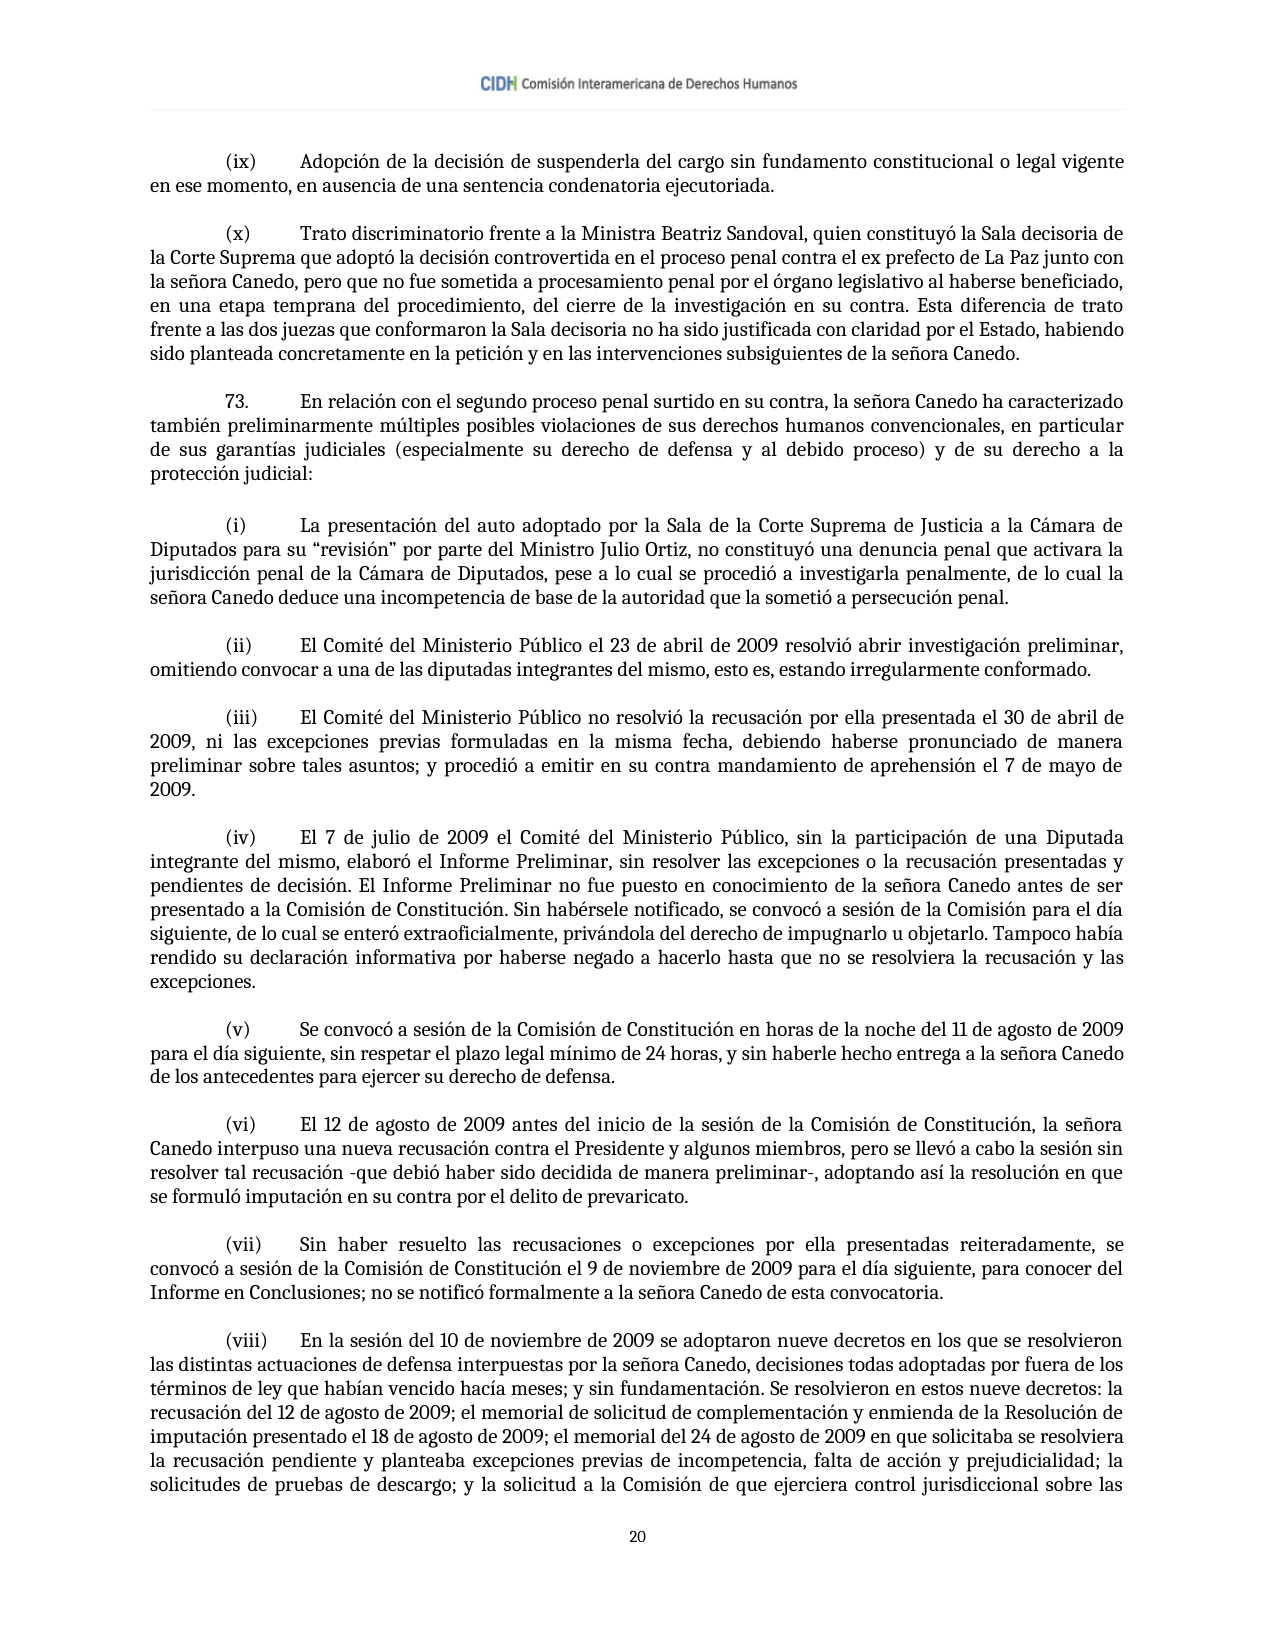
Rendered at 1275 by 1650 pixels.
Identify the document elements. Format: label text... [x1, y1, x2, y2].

text 73. En relación con el segundo proceso penal surtido en su contra, la señora Canedo ha caracterizado también preliminarmente múltiples posibles violaciones de sus derechos humanos convencionales, en particular de sus garantías judiciales (especialmente su derecho de defensa y al debido proceso) y de su derecho a la protección judicial: [150, 389, 1125, 485]
text (ix) Adopción de la decisión de suspenderla del cargo sin fundamento constitucional o legal vigente en ese momento, en ausencia de una sentencia condenatoria ejecutoriada. [150, 150, 1125, 198]
text (ii) El Comité del Ministerio Público el 23 de abril de 2009 resolvió abrir investigación preliminar, omitiendo convocar a una de las diputadas integrantes del mismo, esto es, estando irregularmente conformado. [150, 634, 1125, 682]
text (vii) Sin haber resuelto las recusaciones o excepciones por ella presentadas reiteradamente, se convocó a sesión de la Comisión de Constitución el 9 de noviembre de 2009 para el día siguiente, para conocer del Informe en Conclusiones; no se notificó formalmente a la señora Canedo de esta convocatoria. [150, 1233, 1125, 1305]
text (iv) El 7 de julio de 2009 el Comité del Ministerio Público, sin la participación de una Diputada integrante del mismo, elaboró el Informe Preliminar, sin resolver las excepciones o la recusación presentadas y pendientes de decisión. El Informe Preliminar no fue puesto en conocimiento de la señora Canedo antes de ser presentado a la Comisión de Constitución. Sin habérsele notificado, se convocó a sesión de la Comisión para el día siguiente, de lo cual se enteró extraoficialmente, privándola del derecho de impugnarlo u objetarlo. Tampoco había rendido su declaración informativa por haberse negado a hacerlo hasta que no se resolviera la recusación y las excepciones. [150, 826, 1125, 993]
text (i) La presentación del auto adoptado por la Sala de la Corte Suprema de Justicia a la Cámara de Diputados para su “revisión” por parte del Ministro Julio Ortiz, no constituyó una denuncia penal que activara la jurisdicción penal de la Cámara de Diputados, pese a lo cual se procedió a investigarla penalmente, de lo cual la señora Canedo deduce una incompetencia de base de la autoridad que la sometió a persecución penal. [150, 514, 1125, 610]
text (x) Trato discriminatorio frente a la Ministra Beatriz Sandoval, quien constituyó la Sala decisoria de la Corte Suprema que adoptó la decisión controvertida en el proceso penal contra el ex prefecto de La Paz junto con la señora Canedo, pero que no fue sometida a procesamiento penal por el órgano legislativo al haberse beneficiado, en una etapa temprana del procedimiento, del cierre de la investigación en su contra. Esta diferencia de trato frente a las dos juezas que conformaron la Sala decisoria no ha sido justificada con claridad por el Estado, habiendo sido planteada concretamente en la petición y en las intervenciones subsiguientes de la señora Canedo. [150, 222, 1125, 366]
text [150, 1329, 1125, 1496]
text (vi) El 12 de agosto de 2009 antes del inicio de la sesión de la Comisión de Constitución, la señora Canedo interpuso una nueva recusación contra el Presidente y algunos miembros, pero se llevó a cabo la sesión sin resolver tal recusación -que debió haber sido decidida de manera preliminar-, adoptando así la resolución en que se formuló imputación en su contra por el delito de prevaricato. [150, 1113, 1125, 1209]
picture [475, 75, 800, 93]
text (v) Se convocó a sesión de la Comisión de Constitución en horas de la noche del 11 de agosto de 2009 para el día siguiente, sin respetar el plazo legal mínimo de 24 horas, y sin haberle hecho entrega a la señora Canedo de los antecedentes para ejercer su derecho de defensa. [150, 1017, 1125, 1089]
text (iii) El Comité del Ministerio Público no resolvió la recusación por ella presentada el 30 de abril de 2009, ni las excepciones previas formuladas en la misma fecha, debiendo haberse pronunciado de manera preliminar sobre tales asuntos; y procedió a emitir en su contra mandamiento de aprehensión el 7 de mayo de 2009. [150, 706, 1125, 802]
